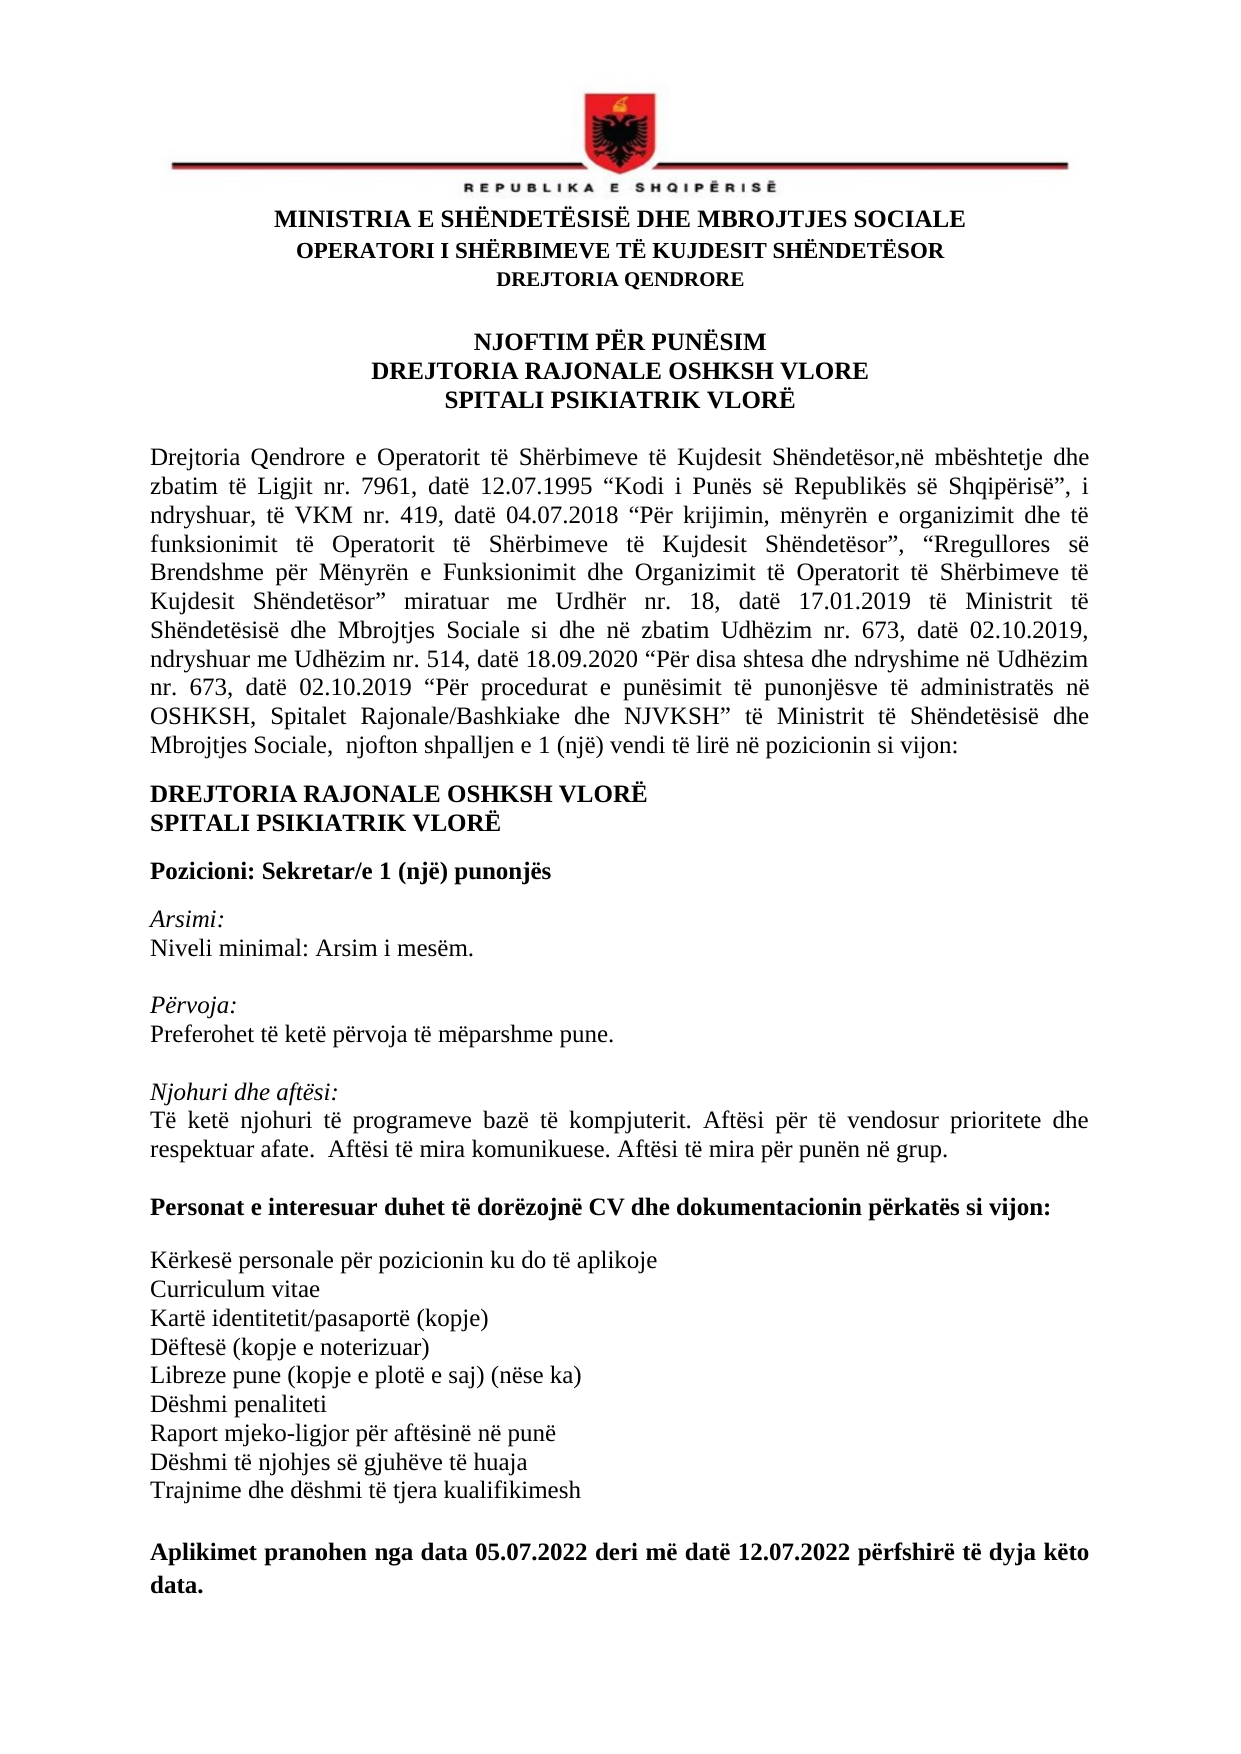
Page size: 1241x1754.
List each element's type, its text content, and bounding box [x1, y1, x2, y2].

text DREJTORIA QENDRORE [150, 267, 1090, 291]
text Trajnime dhe dëshmi të tjera kualifikimesh [150, 1476, 1090, 1504]
text OPERATORI I SHËRBIMEVE TË KUJDESIT SHËNDETËSOR [150, 237, 1090, 263]
text Libreze pune (kopje e plotë e saj) (nëse ka) [150, 1361, 1090, 1389]
text Kërkesë personale për pozicionin ku do të aplikoje [150, 1246, 1090, 1274]
text SPITALI PSIKIATRIK VLORË [150, 385, 1090, 414]
text Niveli minimal: Arsim i mesëm. [150, 933, 1090, 962]
text SPITALI PSIKIATRIK VLORË [150, 808, 1090, 837]
text DREJTORIA RAJONALE OSHKSH VLORË [150, 779, 1090, 808]
text MINISTRIA E SHËNDETËSISË DHE MBROJTJES SOCIALE [150, 204, 1090, 232]
text Njohuri dhe aftësi: [150, 1077, 1090, 1105]
text Kartë identitetit/pasaportë (kopje) [150, 1303, 1090, 1332]
text Përvoja: [150, 990, 1090, 1019]
text DREJTORIA RAJONALE OSHKSH VLORE [150, 356, 1090, 385]
text Të ketë njohuri të programeve bazë të kompjuterit. Aftësi për të vendosur prioritete dhe respektuar afate. Aftësi të mira komunikuese. Aftësi të mira për punën në grup. [150, 1105, 1090, 1163]
text Dëshmi penaliteti [150, 1389, 1090, 1418]
text Curriculum vitae [150, 1274, 1090, 1303]
text Raport mjeko-ligjor për aftësinë në punë [150, 1418, 1090, 1447]
text Preferohet të ketë përvoja të mëparshme pune. [150, 1019, 1090, 1048]
text Arsimi: [150, 904, 1090, 933]
text Aplikimet pranohen nga data 05.07.2022 deri më datë 12.07.2022 përfshirë të dyja këto data. [150, 1537, 1090, 1599]
text NJOFTIM PËR PUNËSIM [150, 327, 1090, 356]
text Dëshmi të njohjes së gjuhëve të huaja [150, 1447, 1090, 1476]
text Drejtoria Qendrore e Operatorit të Shërbimeve të Kujdesit Shëndetësor,në mbështetje dhe zbatim të Ligjit nr. 7961, datë 12.07.1995 “Kodi i Punës së Republikës së Shqipërisë”, i ndryshuar, të VKM nr. 419, datë 04.07.2018 “Për krijimin, mënyrën e organizimit dhe të funksionimit të Operatorit të Shërbimeve të Kujdesit Shëndetësor”, “Rregullores së Brendshme për Mënyrën e Funksionimit dhe Organizimit të Operatorit të Shërbimeve të Kujdesit Shëndetësor” miratuar me Urdhër nr. 18, datë 17.01.2019 të Ministrit të Shëndetësisë dhe Mbrojtjes Sociale si dhe në zbatim Udhëzim nr. 673, datë 02.10.2019, ndryshuar me Udhëzim nr. 514, datë 18.09.2020 “Për disa shtesa dhe ndryshime në Udhëzim nr. 673, datë 02.10.2019 “Për procedurat e punësimit të punonjësve të administratës në OSHKSH, Spitalet Rajonale/Bashkiake dhe NJVKSH” të Ministrit të Shëndetësisë dhe Mbrojtjes Sociale, njofton shpalljen e 1 (një) vendi të lirë në pozicionin si vijon: [150, 442, 1090, 759]
text Personat e interesuar duhet të dorëzojnë CV dhe dokumentacionin përkatës si vijon: [150, 1192, 1090, 1220]
text Pozicioni: Sekretar/e 1 (një) punonjës [150, 856, 1090, 885]
text Dëftesë (kopje e noterizuar) [150, 1332, 1090, 1361]
picture [159, 59, 1081, 200]
